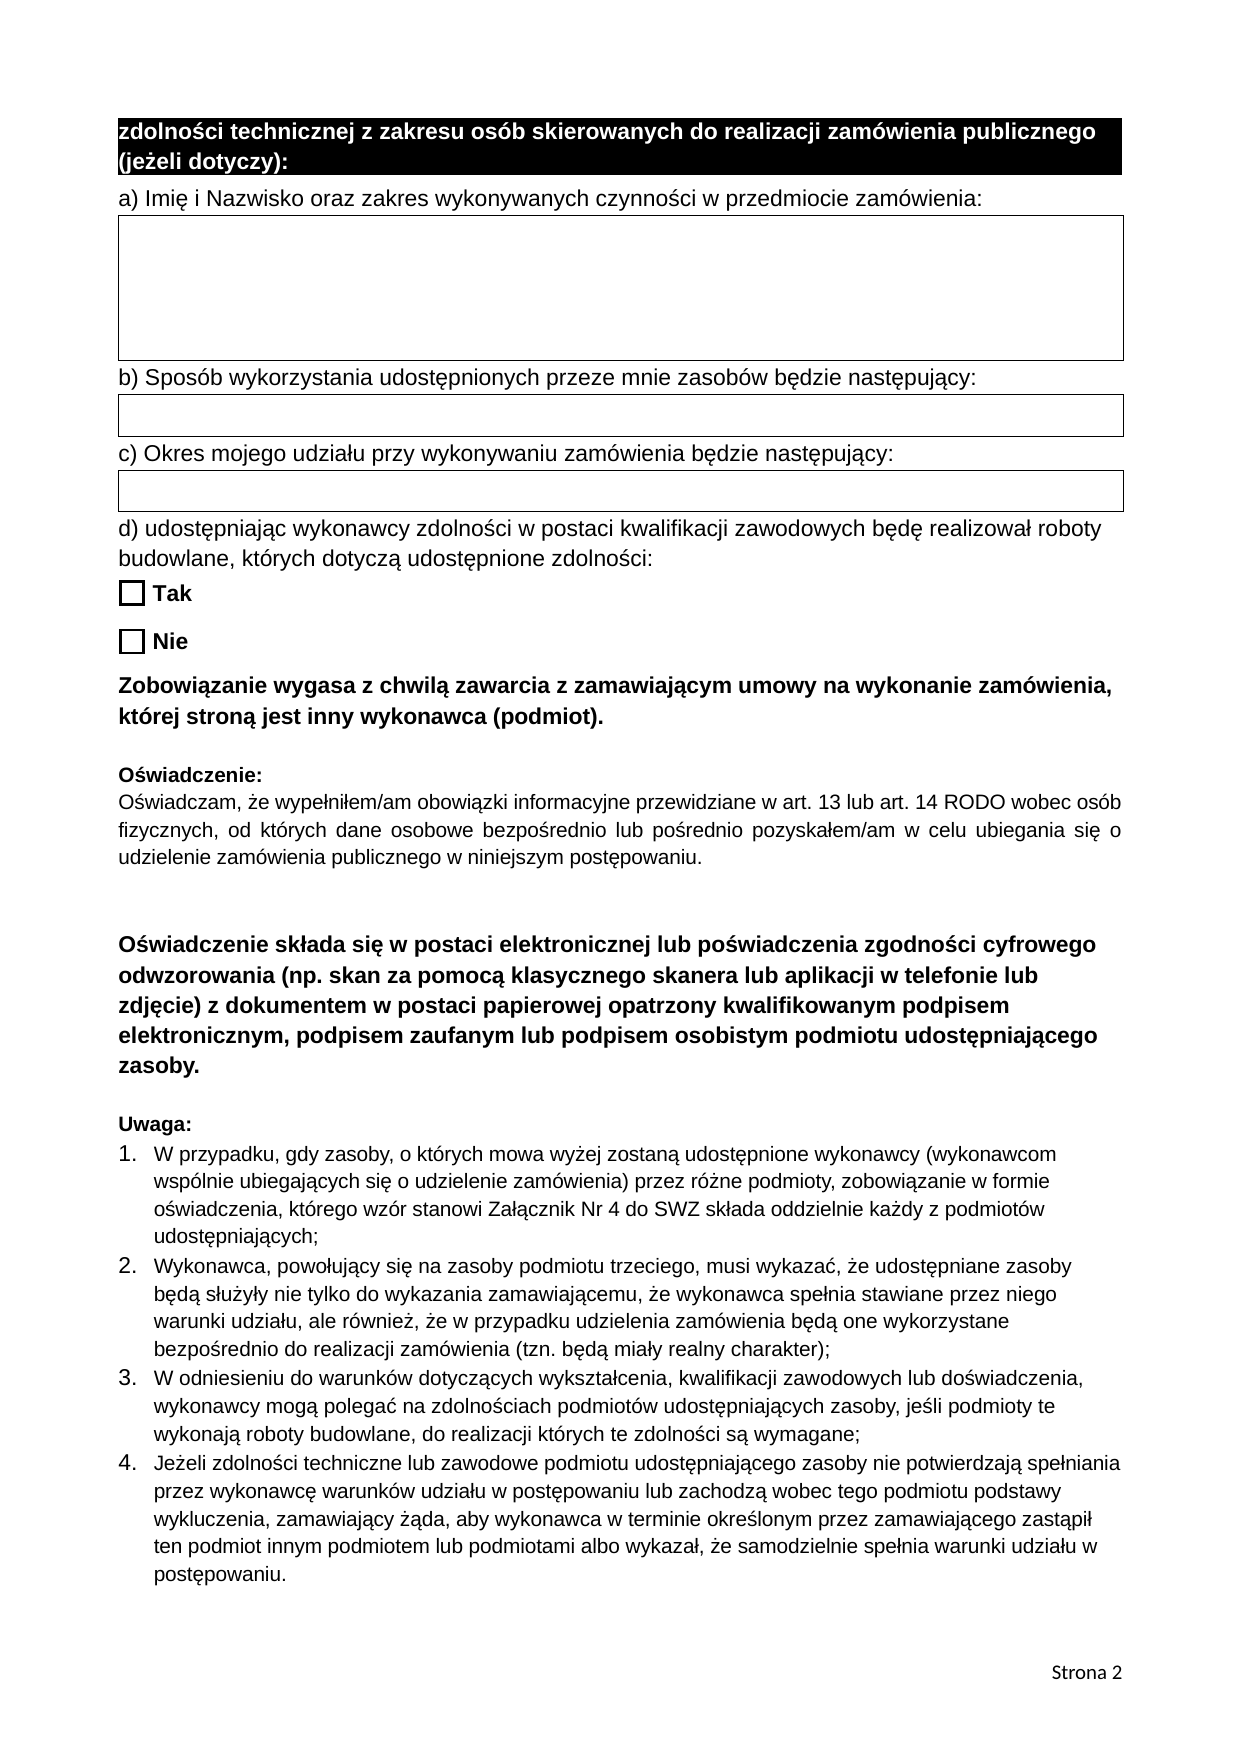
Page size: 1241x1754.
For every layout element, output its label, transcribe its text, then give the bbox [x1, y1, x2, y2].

text zdolności technicznej z zakresu osób skierowanych do realizacji zamówienia publicznego (jeżeli dotyczy): [118, 118, 1122, 175]
text b) Sposób wykorzystania udostępnionych przeze mnie zasobów będzie następujący: [118, 364, 1122, 391]
text c) Okres mojego udziału przy wykonywaniu zamówienia będzie następujący: [118, 439, 1122, 466]
list Jeżeli zdolności techniczne lub zawodowe podmiotu udostępniającego zasoby nie potwierdzają spełniania przez wykonawcę warunków udziału w postępowaniu lub zachodzą wobec tego podmiotu podstawy wykluczenia, zamawiający żąda, aby wykonawca w terminie określonym przez zamawiającego zastąpił ten podmiot innym podmiotem lub podmiotami albo wykazał, że samodzielnie spełnia warunki udziału w postępowaniu. [118, 1449, 1122, 1586]
list Wykonawca, powołujący się na zasoby podmiotu trzeciego, musi wykazać, że udostępniane zasoby będą służyły nie tylko do wykazania zamawiającemu, że wykonawca spełnia stawiane przez niego warunki udziału, ale również, że w przypadku udzielenia zamówienia będą one wykorzystane bezpośrednio do realizacji zamówienia (tzn. będą miały realny charakter); [118, 1252, 1122, 1361]
text Oświadczam, że wypełniłem/am obowiązki informacyjne przewidziane w art. 13 lub art. 14 RODO wobec osób fizycznych, od których dane osobowe bezpośrednio lub pośrednio pozyskałem/am w celu ubiegania się o udzielenie zamówienia publicznego w niniejszym postępowaniu. [118, 790, 1122, 869]
text d) udostępniając wykonawcy zdolności w postaci kwalifikacji zawodowych będę realizował roboty budowlane, których dotyczą udostępnione zdolności: [118, 515, 1122, 571]
text a) Imię i Nazwisko oraz zakres wykonywanych czynności w przedmiocie zamówienia: [118, 184, 1122, 211]
list W odniesieniu do warunków dotyczących wykształcenia, kwalifikacji zawodowych lub doświadczenia, wykonawcy mogą polegać na zdolnościach podmiotów udostępniających zasoby, jeśli podmioty te wykonają roboty budowlane, do realizacji których te zdolności są wymagane; [118, 1364, 1122, 1446]
text Oświadczenie składa się w postaci elektronicznej lub poświadczenia zgodności cyfrowego odwzorowania (np. skan za pomocą klasycznego skanera lub aplikacji w telefonie lub zdjęcie) z dokumentem w postaci papierowej opatrzony kwalifikowanym podpisem elektronicznym, podpisem zaufanym lub podpisem osobistym podmiotu udostępniającego zasoby. [118, 931, 1122, 1079]
text Zobowiązanie wygasa z chwilą zawarcia z zamawiającym umowy na wykonanie zamówienia, której stroną jest inny wykonawca (podmiot). [118, 672, 1122, 729]
text Uwaga: [118, 1112, 1122, 1136]
text Oświadczenie: [118, 762, 1122, 786]
list W przypadku, gdy zasoby, o których mowa wyżej zostaną udostępnione wykonawcy (wykonawcom wspólnie ubiegających się o udzielenie zamówienia) przez różne podmioty, zobowiązanie w formie oświadczenia, którego wzór stanowi Załącznik Nr 4 do SWZ składa oddzielnie każdy z podmiotów udostępniających; [118, 1139, 1122, 1248]
